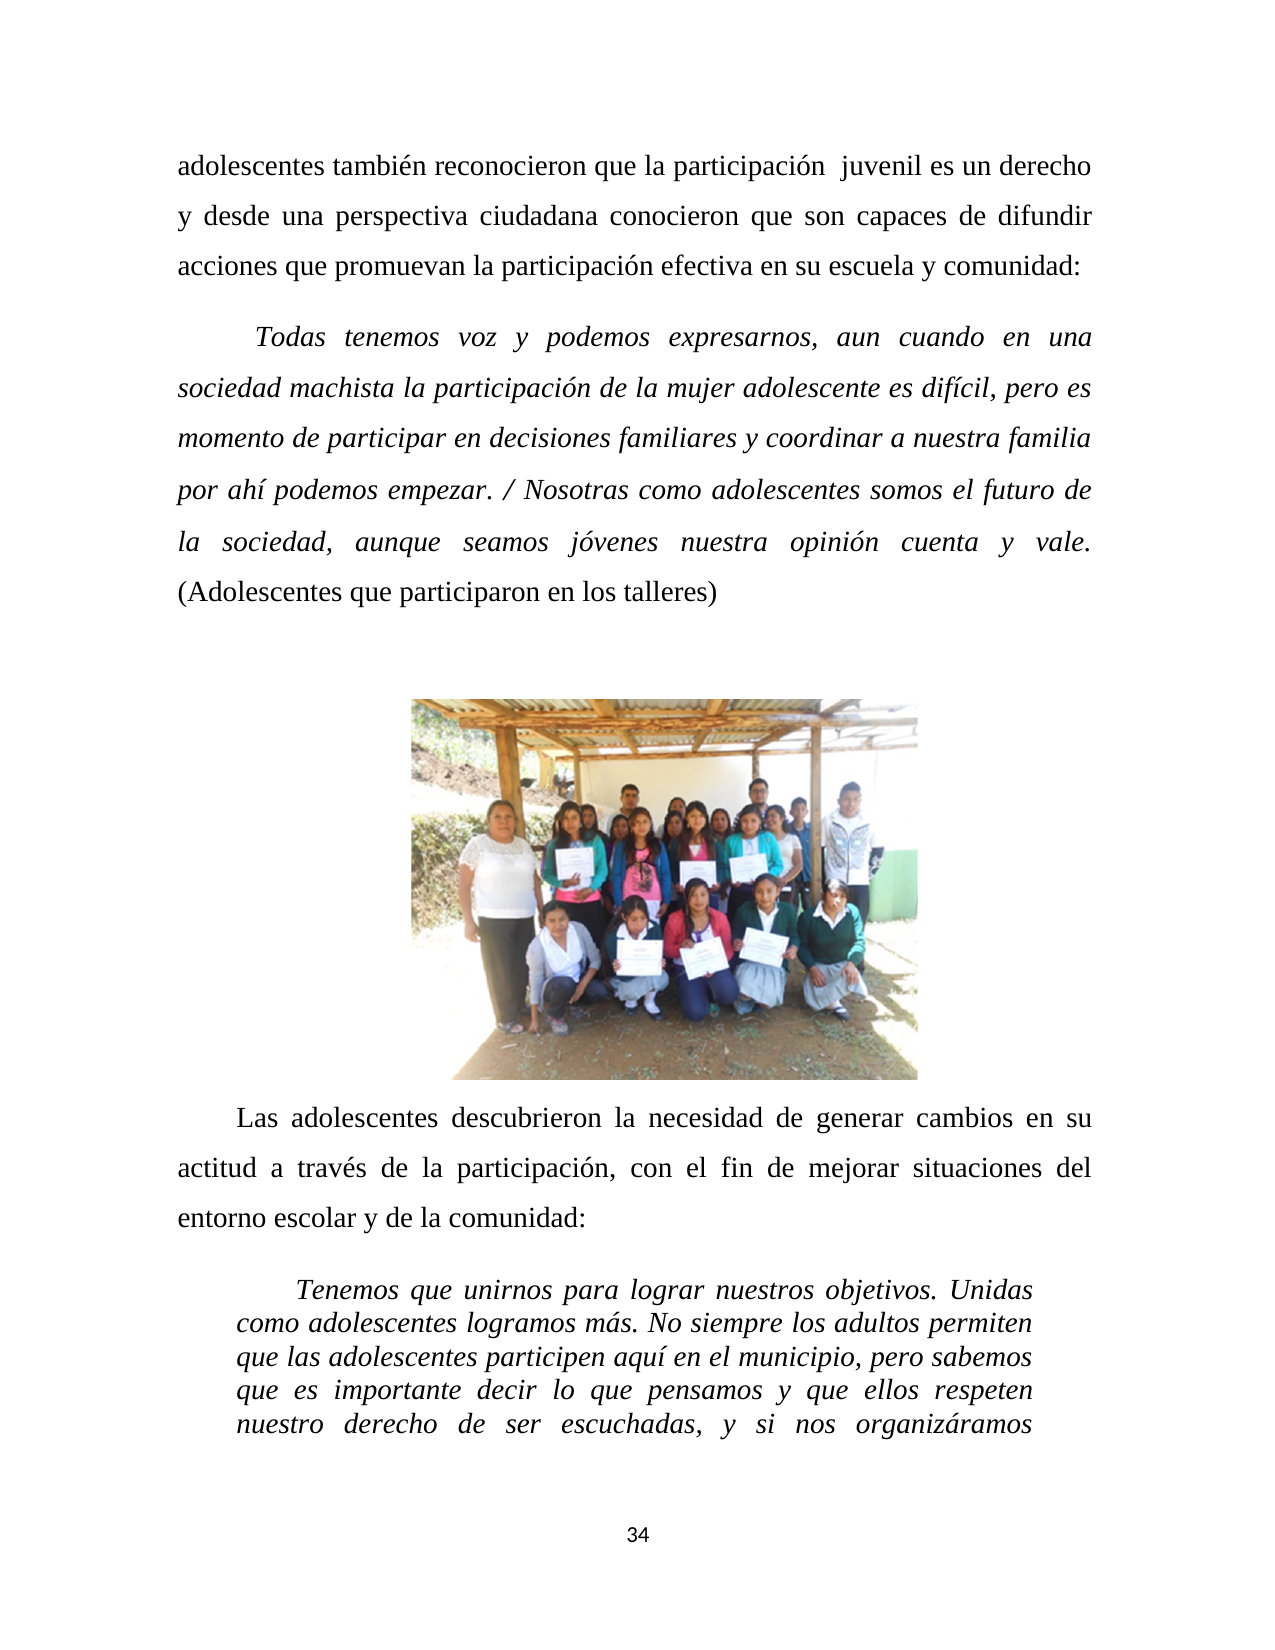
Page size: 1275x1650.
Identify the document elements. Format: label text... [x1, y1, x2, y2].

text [177, 148, 1093, 282]
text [236, 1272, 1034, 1439]
text Las adolescentes descubrieron la necesidad de generar cambios en su actitud a través de la participación, con el fin de mejorar situaciones del entorno escolar y de la comunidad: [177, 1100, 1093, 1234]
picture [411, 699, 918, 1080]
text Todas tenemos voz y podemos expresarnos, aun cuando en una sociedad machista la participación de la mujer adolescente es difícil, pero es momento de participar en decisiones familiares y coordinar a nuestra familia por ahí podemos empezar. / Nosotras como adolescentes somos el futuro de la sociedad, aunque seamos jóvenes nuestra opinión cuenta y vale. (Adolescentes que participaron en los talleres) [177, 319, 1093, 608]
